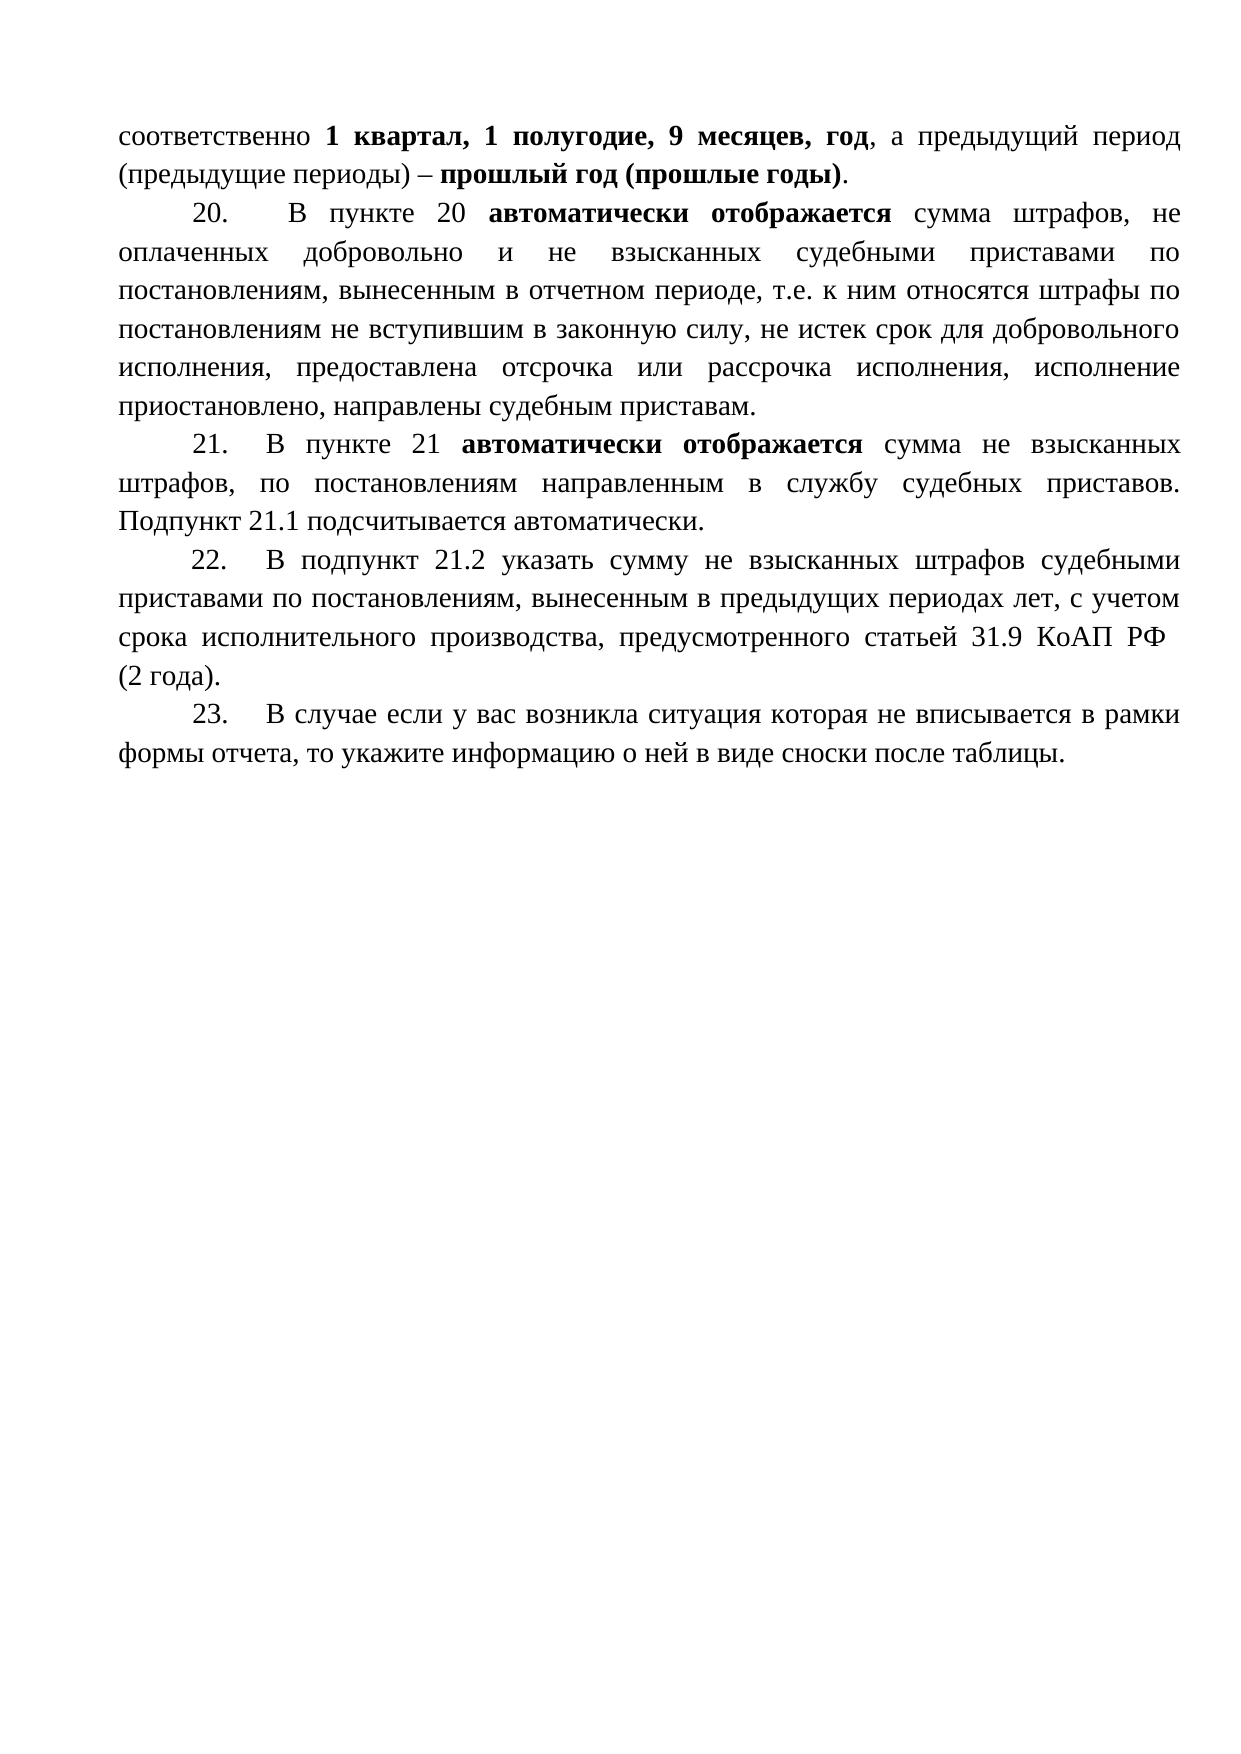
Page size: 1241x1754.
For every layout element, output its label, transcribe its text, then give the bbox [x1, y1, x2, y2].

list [118, 118, 1181, 190]
list В пункте 20 автоматически отображается сумма штрафов, не оплаченных добровольно и не взысканных судебными приставами по постановлениям, вынесенным в отчетном периоде, т.е. к ним относятся штрафы по постановлениям не вступившим в законную силу, не истек срок для добровольного исполнения, предоставлена отсрочка или рассрочка исполнения, исполнение приостановлено, направлены судебным приставам. [118, 195, 1181, 421]
list В подпункт 21.2 указать сумму не взысканных штрафов судебными приставами по постановлениям, вынесенным в предыдущих периодах лет, с учетом срока исполнительного производства, предусмотренного статьей 31.9 КоАП РФ (2 года). [118, 542, 1181, 691]
list В пункте 21 автоматически отображается сумма не взысканных штрафов, по постановлениям направленным в службу судебных приставов. Подпункт 21.1 подсчитывается автоматически. [118, 426, 1181, 537]
list В случае если у вас возникла ситуация которая не вписывается в рамки формы отчета, то укажите информацию о ней в виде сноски после таблицы. [118, 696, 1181, 768]
